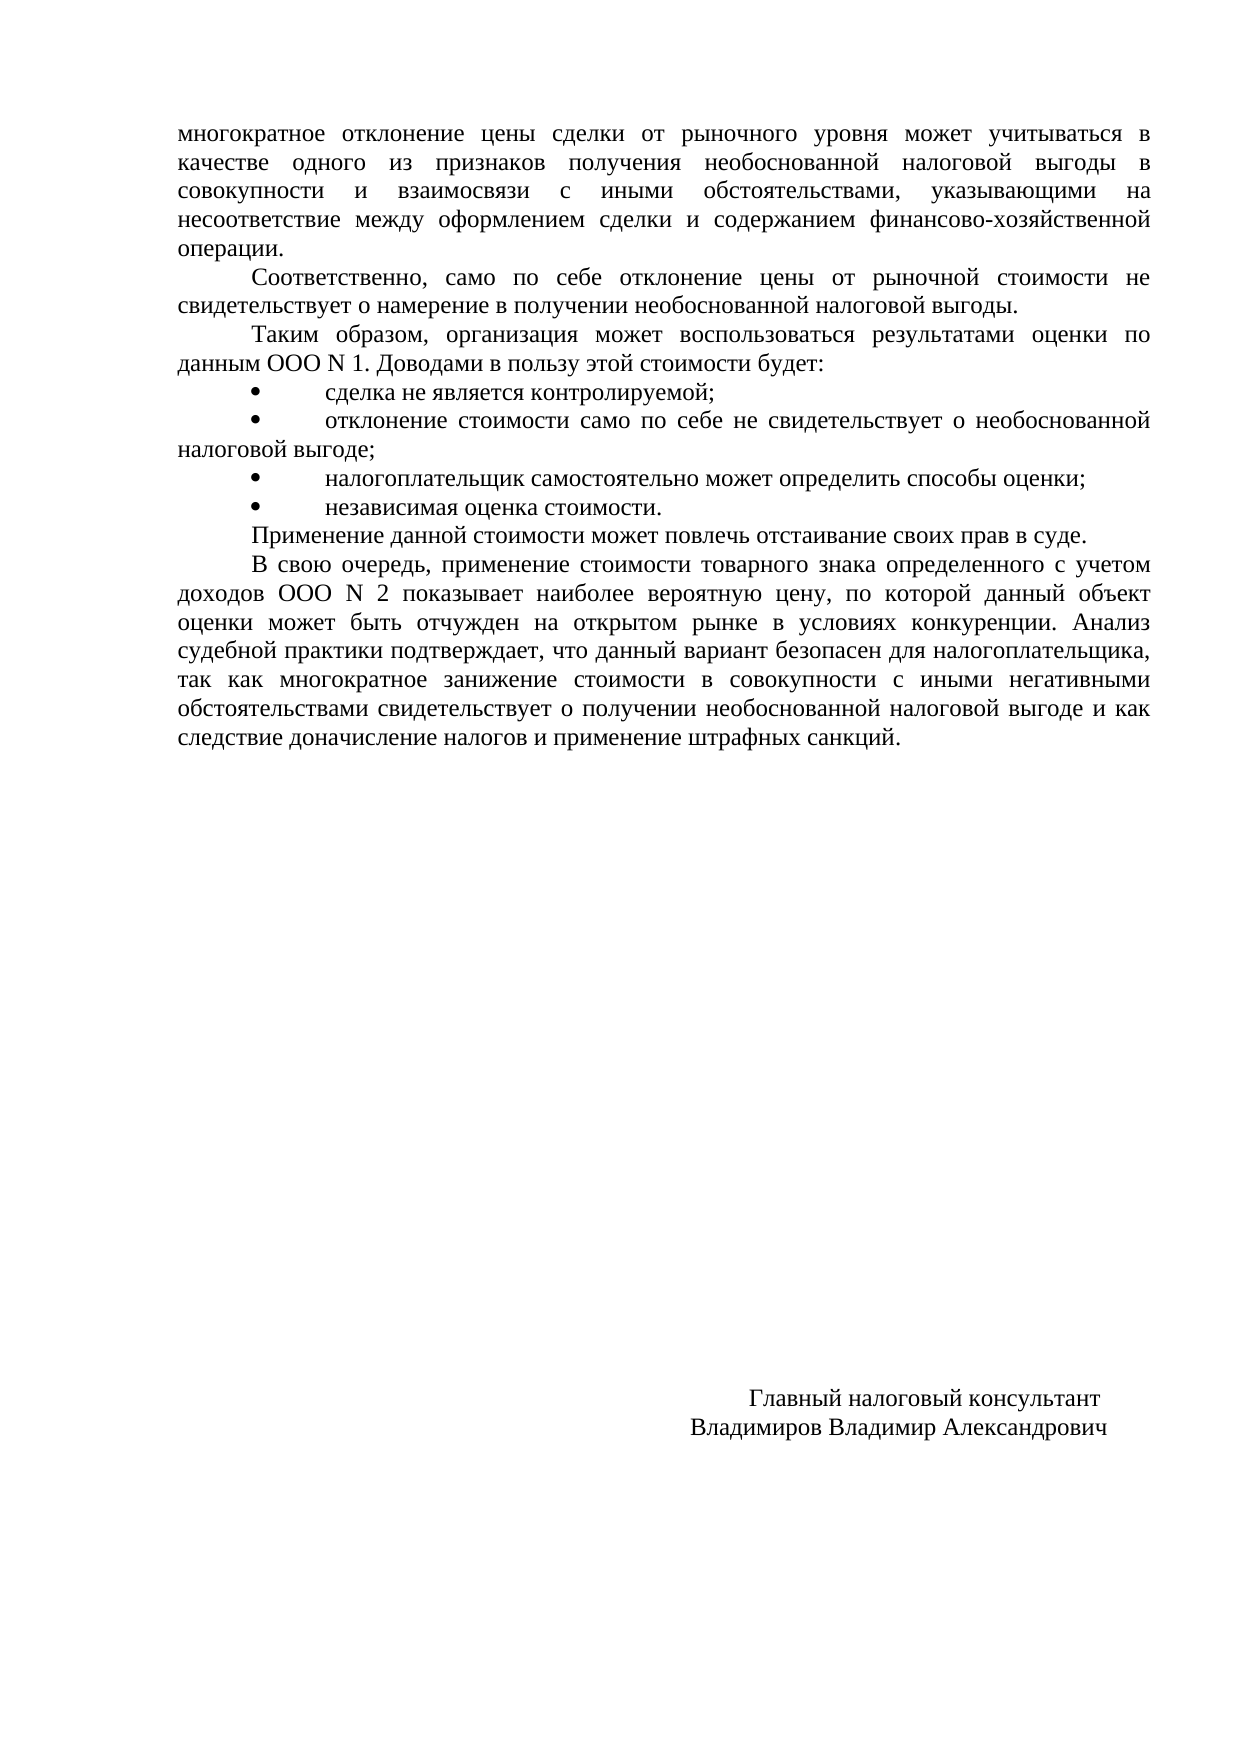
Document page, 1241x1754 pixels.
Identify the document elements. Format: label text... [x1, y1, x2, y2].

text Соответственно, само по себе отклонение цены от рыночной стоимости не свидетельствует о намерение в получении необоснованной налоговой выгоды. [177, 262, 1152, 319]
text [177, 118, 1152, 262]
list налогоплательщик самостоятельно может определить способы оценки; [177, 463, 1152, 492]
text Таким образом, организация может воспользоваться результатами оценки по данным ООО N 1. Доводами в пользу этой стоимости будет: [177, 319, 1152, 377]
list независимая оценка стоимости. [177, 492, 1152, 521]
list сделка не является контролируемой; [177, 377, 1152, 406]
text Главный налоговый консультант [723, 1383, 1152, 1412]
list отклонение стоимости само по себе не свидетельствует о необоснованной налоговой выгоде; [177, 406, 1152, 463]
text Применение данной стоимости может повлечь отстаивание своих прав в суде. [177, 521, 1152, 549]
text В свою очередь, применение стоимости товарного знака определенного с учетом доходов ООО N 2 показывает наиболее вероятную цену, по которой данный объект оценки может быть отчужден на открытом рынке в условиях конкуренции. Анализ судебной практики подтверждает, что данный вариант безопасен для налогоплательщика, так как многократное занижение стоимости в совокупности с иными негативными обстоятельствами свидетельствует о получении необоснованной налоговой выгоде и как следствие доначисление налогов и применение штрафных санкций. [177, 549, 1152, 751]
text Владимиров Владимир Александрович [177, 1412, 1152, 1441]
